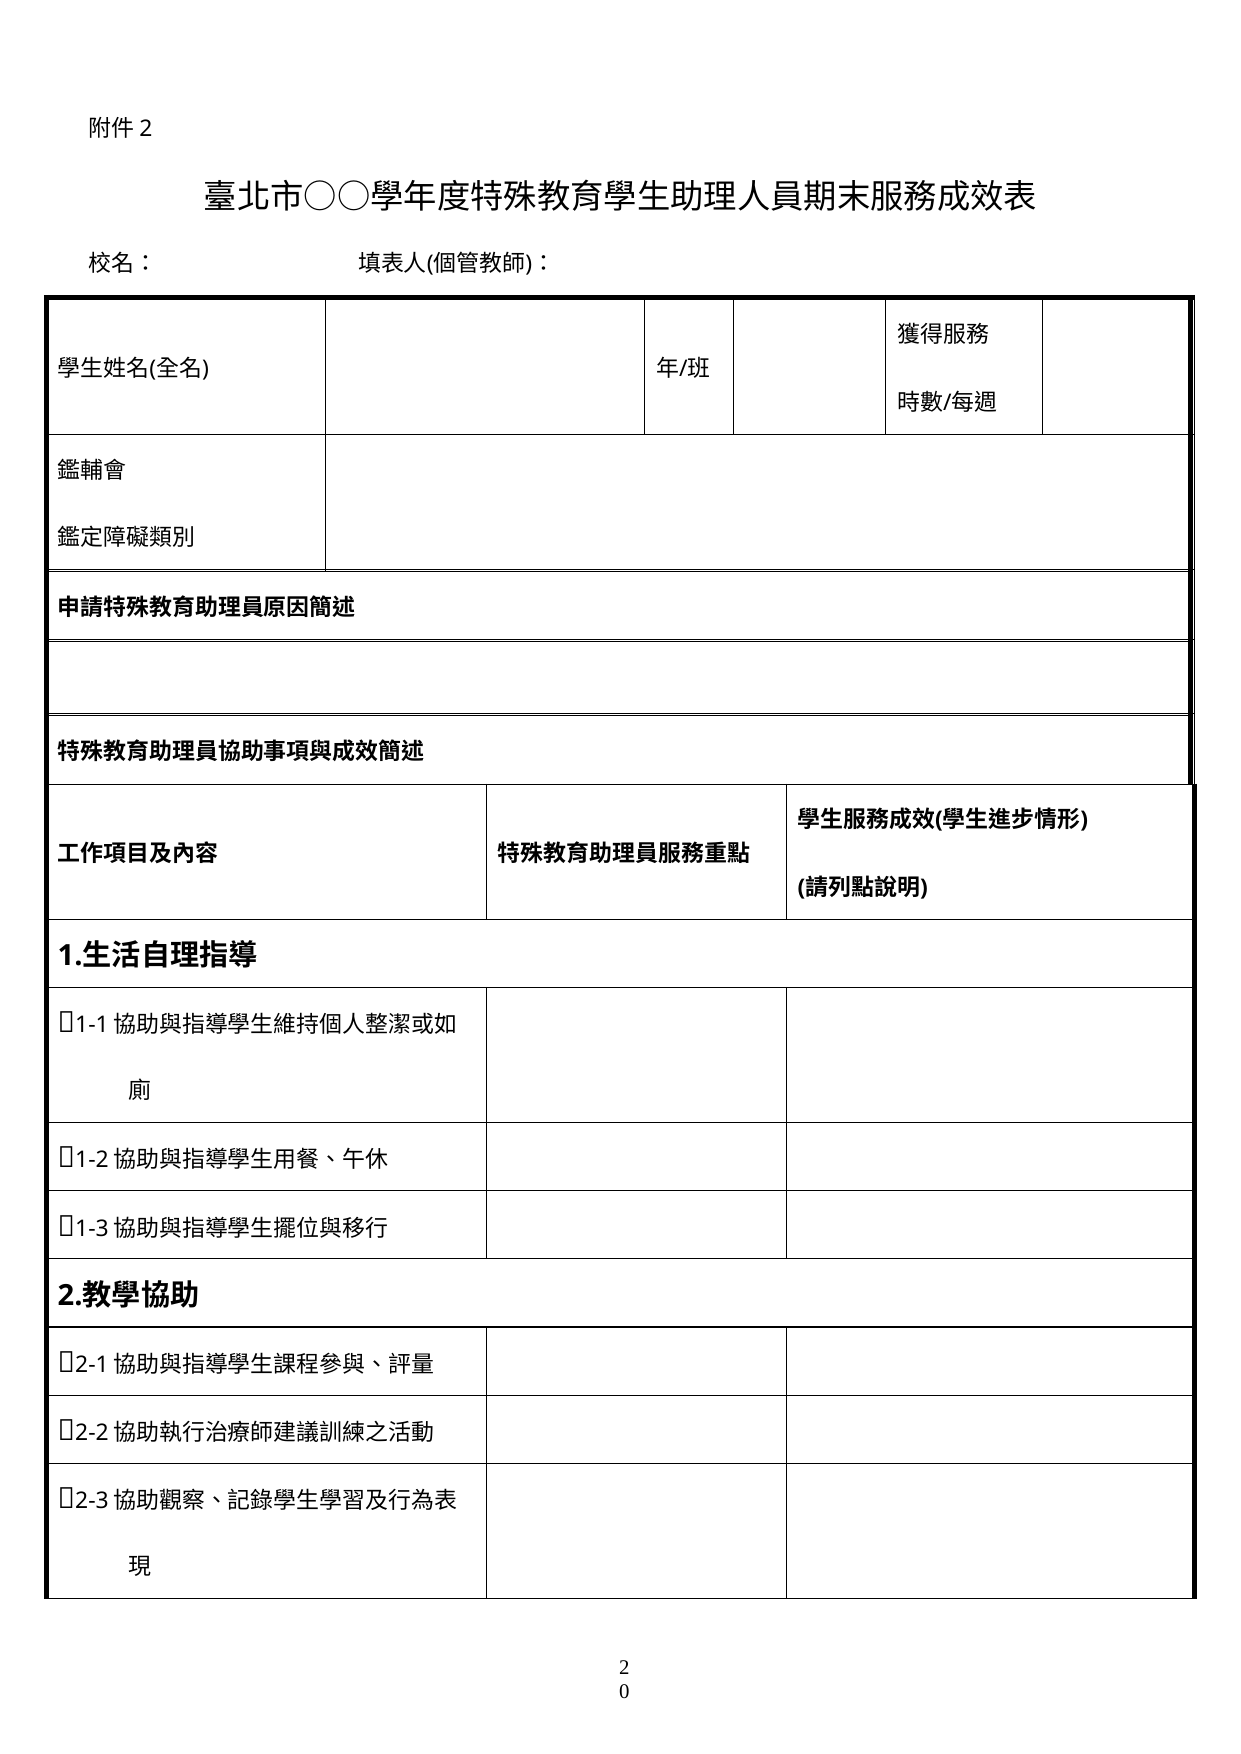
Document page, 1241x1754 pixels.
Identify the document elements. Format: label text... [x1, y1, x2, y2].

table_cell 學生服務成效(學生進步情形) (請列點說明) [787, 785, 1192, 919]
table_cell [487, 1396, 786, 1463]
table_cell 1-3協助與指導學生擺位與移行 [49, 1191, 486, 1258]
table_cell [787, 1464, 1192, 1598]
table_header 學生姓名(全名) [49, 300, 325, 433]
text 校名： 填表人(個管教師)： [89, 228, 1152, 295]
table_cell [787, 1328, 1192, 1394]
table_cell [49, 642, 1188, 713]
table_cell 鑑輔會 鑑定障礙類別 [49, 435, 325, 569]
table_cell [487, 988, 786, 1122]
table_header [326, 300, 644, 433]
table_header 年/班 [645, 300, 733, 433]
table_header 獲得服務 時數/每週 [886, 300, 1042, 433]
table_cell [787, 1191, 1192, 1258]
table_cell 2-3協助觀察、記錄學生學習及行為表現 [49, 1464, 486, 1598]
table_cell [487, 1328, 786, 1394]
table_cell 1-2協助與指導學生用餐、午休 [49, 1123, 486, 1190]
table_cell 申請特殊教育助理員原因簡述 [49, 572, 1188, 639]
table_header [1043, 300, 1188, 433]
table_cell [787, 1396, 1192, 1463]
table_cell 1.生活自理指導 [49, 920, 1192, 987]
table_cell 2.教學協助 [49, 1259, 1192, 1326]
table_header [734, 300, 885, 433]
text 臺北市○○學年度特殊教育學生助理人員期末服務成效表 [89, 161, 1152, 228]
table_cell [487, 1464, 786, 1598]
table_cell [326, 435, 1188, 569]
table_cell [487, 1123, 786, 1190]
table_cell 2-1協助與指導學生課程參與、評量 [49, 1328, 486, 1394]
table_cell 1-1協助與指導學生維持個人整潔或如廁 [49, 988, 486, 1122]
table_cell [787, 988, 1192, 1122]
table_cell [787, 1123, 1192, 1190]
table_cell 特殊教育助理員協助事項與成效簡述 [49, 716, 1188, 783]
table_cell 特殊教育助理員服務重點 [487, 785, 786, 919]
table_cell [487, 1191, 786, 1258]
text 附件2 [89, 93, 1152, 161]
table_cell 2-2協助執行治療師建議訓練之活動 [49, 1396, 486, 1463]
table_cell 工作項目及內容 [49, 785, 486, 919]
